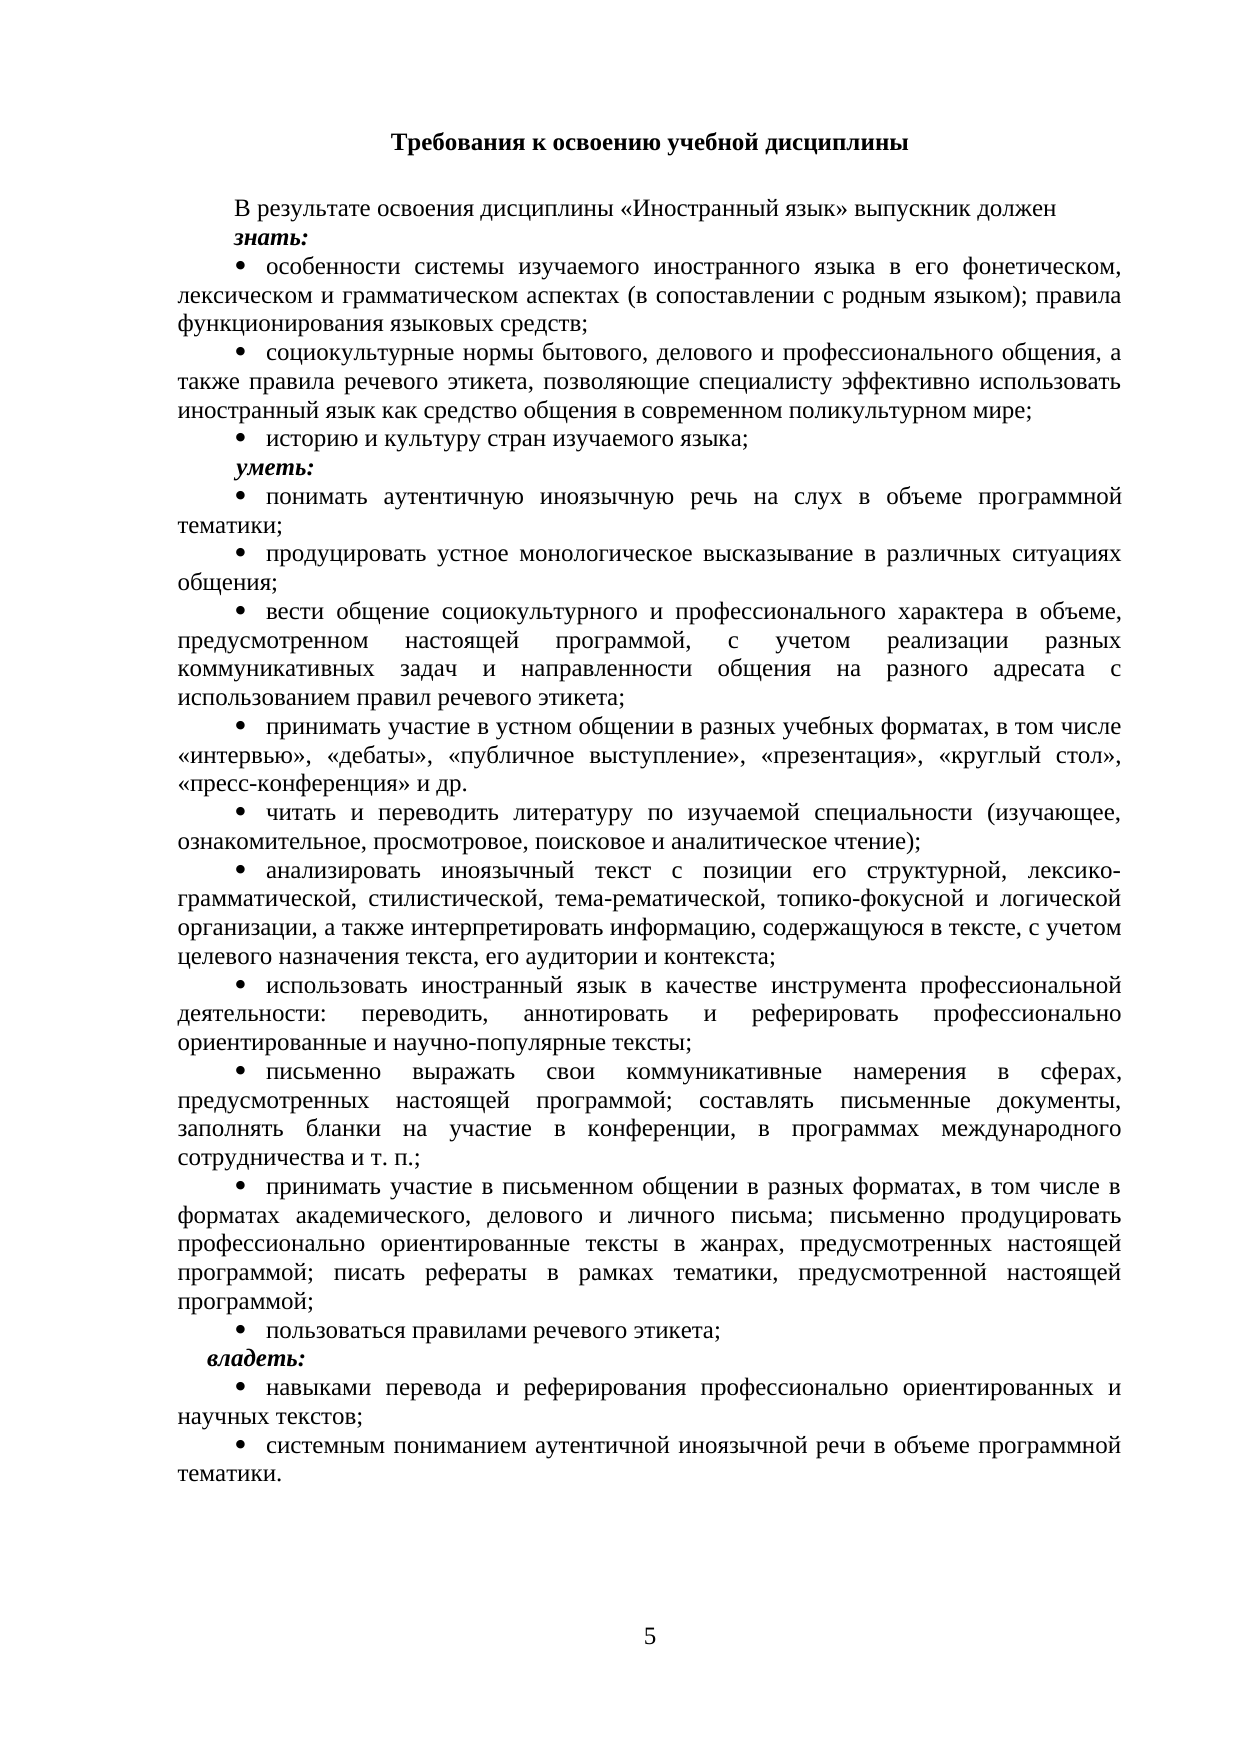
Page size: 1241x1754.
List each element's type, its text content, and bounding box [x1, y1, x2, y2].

text В результате освоения дисциплины «Иностранный язык» выпускник должен [177, 193, 1122, 222]
list пользоваться правилами речевого этикета; [177, 1315, 1122, 1343]
list социокультурные нормы бытового, делового и профессионального общения, а также правила речевого этикета, позволяющие специалисту эффективно использовать иностранный язык как средство общения в современном поликультурном мире; [177, 337, 1122, 423]
text Требования к освоению учебной дисциплины [177, 128, 1122, 156]
list анализировать иноязычный текст с позиции его структурной, лексико-грамматической, стилистической, тема-рематической, топико-фокусной и логической организации, а также интерпретировать информацию, содержащуюся в тексте, с учетом целевого назначения текста, его аудитории и контекста; [177, 855, 1122, 970]
list продуцировать устное монологическое высказывание в различных ситуациях общения; [177, 538, 1122, 596]
list использовать иностранный язык в качестве инструмента профессиональной деятельности: переводить, аннотировать и реферировать профессионально ориентированные и научно-популярные тексты; [177, 970, 1122, 1056]
text уметь: [177, 452, 1122, 481]
text знать: [177, 222, 1122, 251]
text владеть: [177, 1343, 1122, 1372]
list историю и культуру стран изучаемого языка; [177, 423, 1122, 452]
list особенности системы изучаемого иностранного языка в его фонетическом, лексическом и грамматическом аспектах (в сопоставлении с родным языком); правила функционирования языковых средств; [177, 251, 1122, 337]
list навыками перевода и реферирования профессионально ориентированных и научных текстов; [177, 1372, 1122, 1430]
list вести общение социокультурного и профессионального характера в объеме, предусмотренном настоящей программой, с учетом реализации разных коммуникативных задач и направленности общения на разного адресата с использованием правил речевого этикета; [177, 596, 1122, 711]
list системным пониманием аутентичной иноязычной речи в объеме программной тематики. [177, 1430, 1122, 1487]
list письменно выражать свои коммуникативные намерения в сферах, предусмотренных настоящей программой; составлять письменные документы, заполнять бланки на участие в конференции, в программах международного сотрудничества и т. п.; [177, 1056, 1122, 1171]
list читать и переводить литературу по изучаемой специальности (изучающее, ознакомительное, просмотровое, поисковое и аналитическое чтение); [177, 797, 1122, 855]
list понимать аутентичную иноязычную речь на слух в объеме программной тематики; [177, 481, 1122, 538]
list принимать участие в устном общении в разных учебных форматах, в том числе «интервью», «дебаты», «публичное выступление», «презентация», «круглый стол», «пресс-конференция» и др. [177, 711, 1122, 797]
list принимать участие в письменном общении в разных форматах, в том числе в форматах академического, делового и личного письма; письменно продуцировать профессионально ориентированные тексты в жанрах, предусмотренных настоящей программой; писать рефераты в рамках тематики, предусмотренной настоящей программой; [177, 1171, 1122, 1315]
